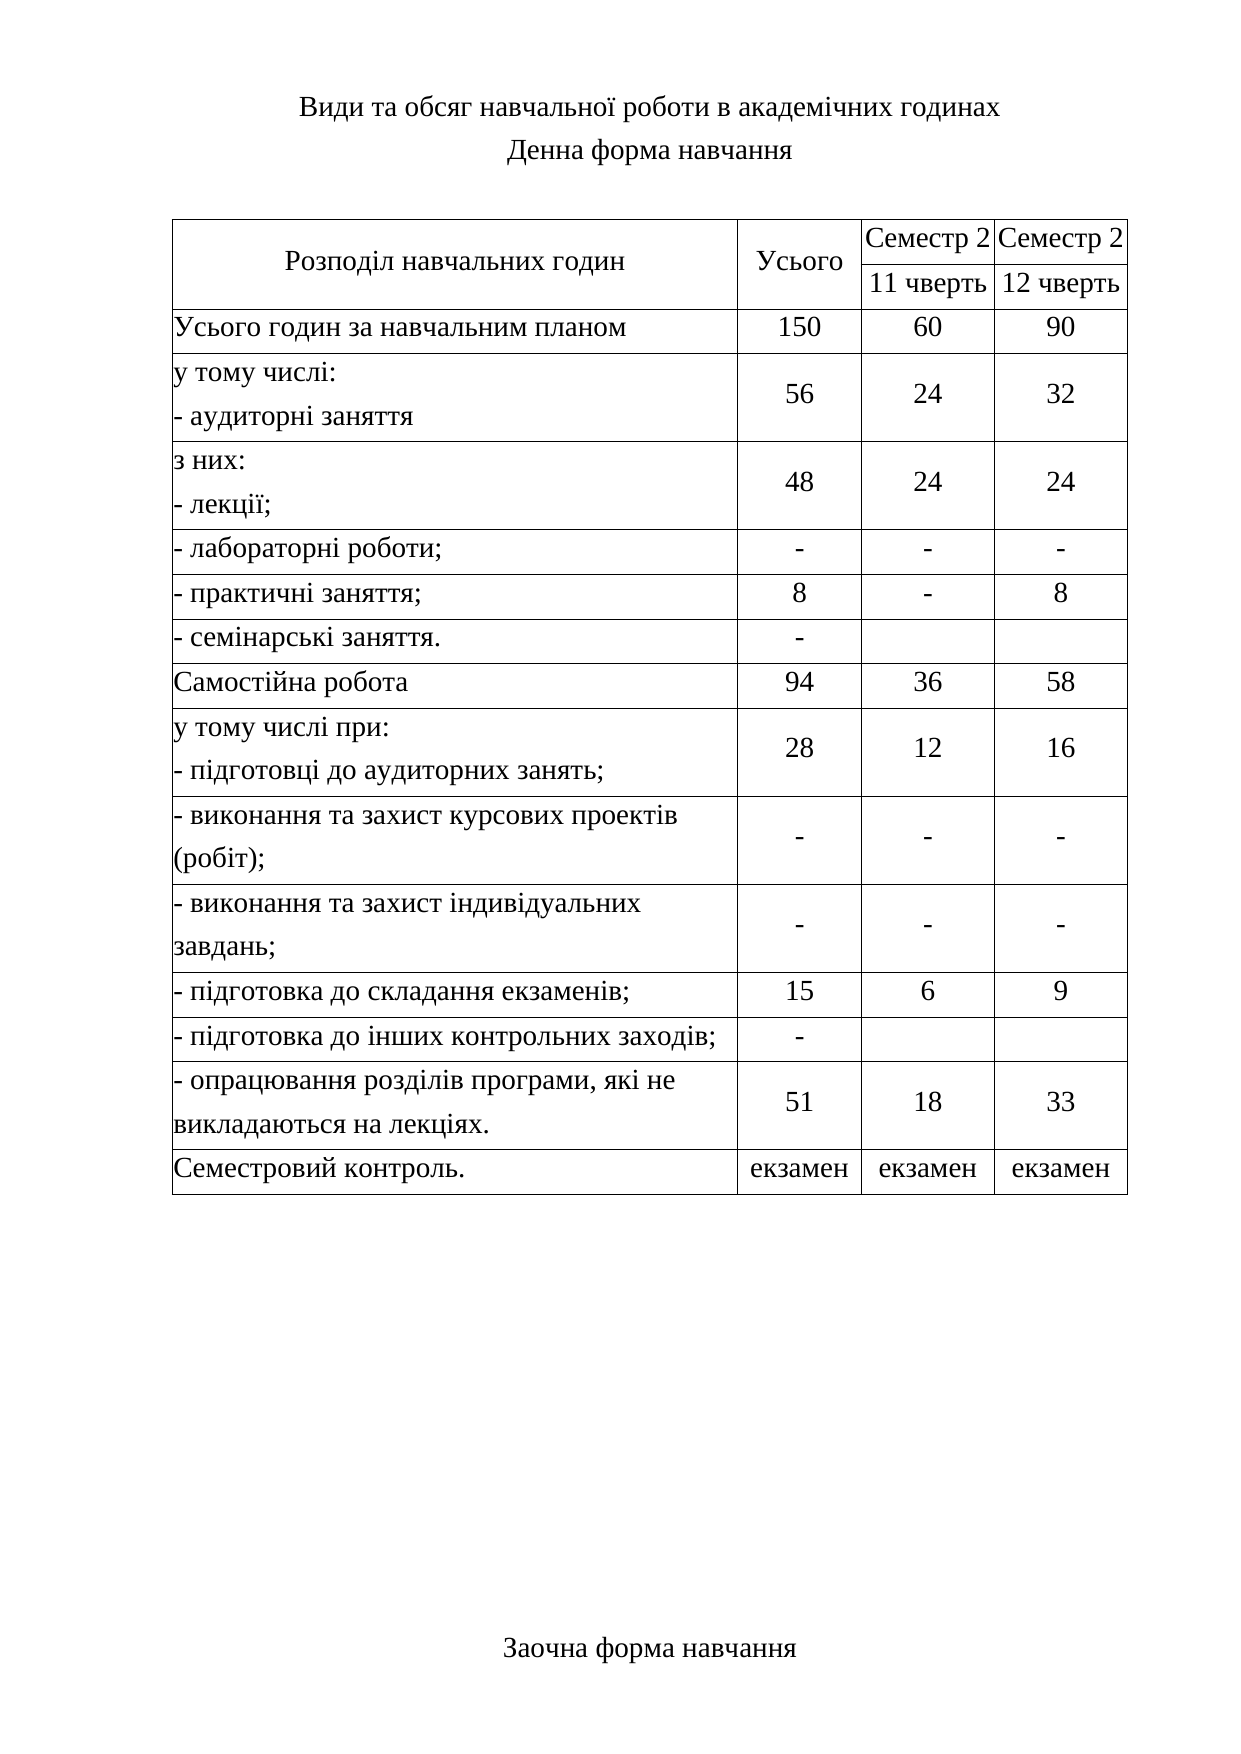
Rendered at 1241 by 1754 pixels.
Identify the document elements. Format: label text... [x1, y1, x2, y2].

table_cell - [995, 530, 1127, 574]
table_cell Самостійна робота [173, 664, 737, 708]
table_cell Семестровий контроль. [173, 1150, 737, 1194]
table_cell - [738, 797, 861, 884]
table_header Усього [738, 220, 861, 308]
table_cell - [862, 797, 994, 884]
table_cell 12 [862, 709, 994, 796]
table_cell 58 [995, 664, 1127, 708]
table_header Розподіл навчальних годин [173, 220, 737, 308]
table_cell - [995, 797, 1127, 884]
table_cell - виконання та захист курсових проектів (робіт); [173, 797, 737, 884]
table_cell екзамен [995, 1150, 1127, 1194]
table_cell [862, 1018, 994, 1061]
table_cell - [738, 530, 861, 574]
table_cell Усього годин за навчальним планом [173, 310, 737, 353]
table_header Семестр 2 [862, 220, 994, 264]
table_cell 18 [862, 1062, 994, 1149]
table_cell [995, 620, 1127, 663]
table_cell 6 [862, 973, 994, 1017]
table_cell 15 [738, 973, 861, 1017]
table_cell 36 [862, 664, 994, 708]
table_cell - семінарські заняття. [173, 620, 737, 663]
table_cell - лабораторні роботи; [173, 530, 737, 574]
table_cell у тому числі при: - підготовці до аудиторних занять; [173, 709, 737, 796]
table_cell 94 [738, 664, 861, 708]
table_cell - [738, 885, 861, 972]
table_cell - [862, 530, 994, 574]
table_cell [862, 620, 994, 663]
table_cell - підготовка до інших контрольних заходів; [173, 1018, 737, 1061]
table_cell 48 [738, 442, 861, 529]
table_cell - [862, 885, 994, 972]
table_cell 24 [995, 442, 1127, 529]
table_cell 16 [995, 709, 1127, 796]
table_cell 51 [738, 1062, 861, 1149]
table_cell 24 [862, 354, 994, 441]
text Види та обсяг навчальної роботи в академічних годинах [148, 89, 1152, 122]
table_header Семестр 2 [995, 220, 1127, 264]
text Денна форма навчання [148, 132, 1152, 166]
table_cell - [862, 575, 994, 618]
table_cell - опрацювання розділів програми, які не викладаються на лекціях. [173, 1062, 737, 1149]
table_cell [995, 1018, 1127, 1061]
table_cell з них: - лекції; [173, 442, 737, 529]
table_cell екзамен [862, 1150, 994, 1194]
table_cell 56 [738, 354, 861, 441]
table_cell - виконання та захист індивідуальних завдань; [173, 885, 737, 972]
table_cell 32 [995, 354, 1127, 441]
table_cell 24 [862, 442, 994, 529]
table_cell - [738, 620, 861, 663]
table_cell 8 [995, 575, 1127, 618]
table_cell - [995, 885, 1127, 972]
table_cell 150 [738, 310, 861, 353]
table_cell 33 [995, 1062, 1127, 1149]
text Заочна форма навчання [148, 1630, 1152, 1664]
table_cell 9 [995, 973, 1127, 1017]
table_cell 60 [862, 310, 994, 353]
table_cell у тому числі: - аудиторні заняття [173, 354, 737, 441]
table_cell 28 [738, 709, 861, 796]
table_cell - підготовка до складання екзаменів; [173, 973, 737, 1017]
table_cell екзамен [738, 1150, 861, 1194]
table_cell - [738, 1018, 861, 1061]
table_cell 8 [738, 575, 861, 618]
table_cell - практичні заняття; [173, 575, 737, 618]
table_cell 90 [995, 310, 1127, 353]
table_cell 11 чверть [862, 265, 994, 308]
table_cell 12 чверть [995, 265, 1127, 308]
